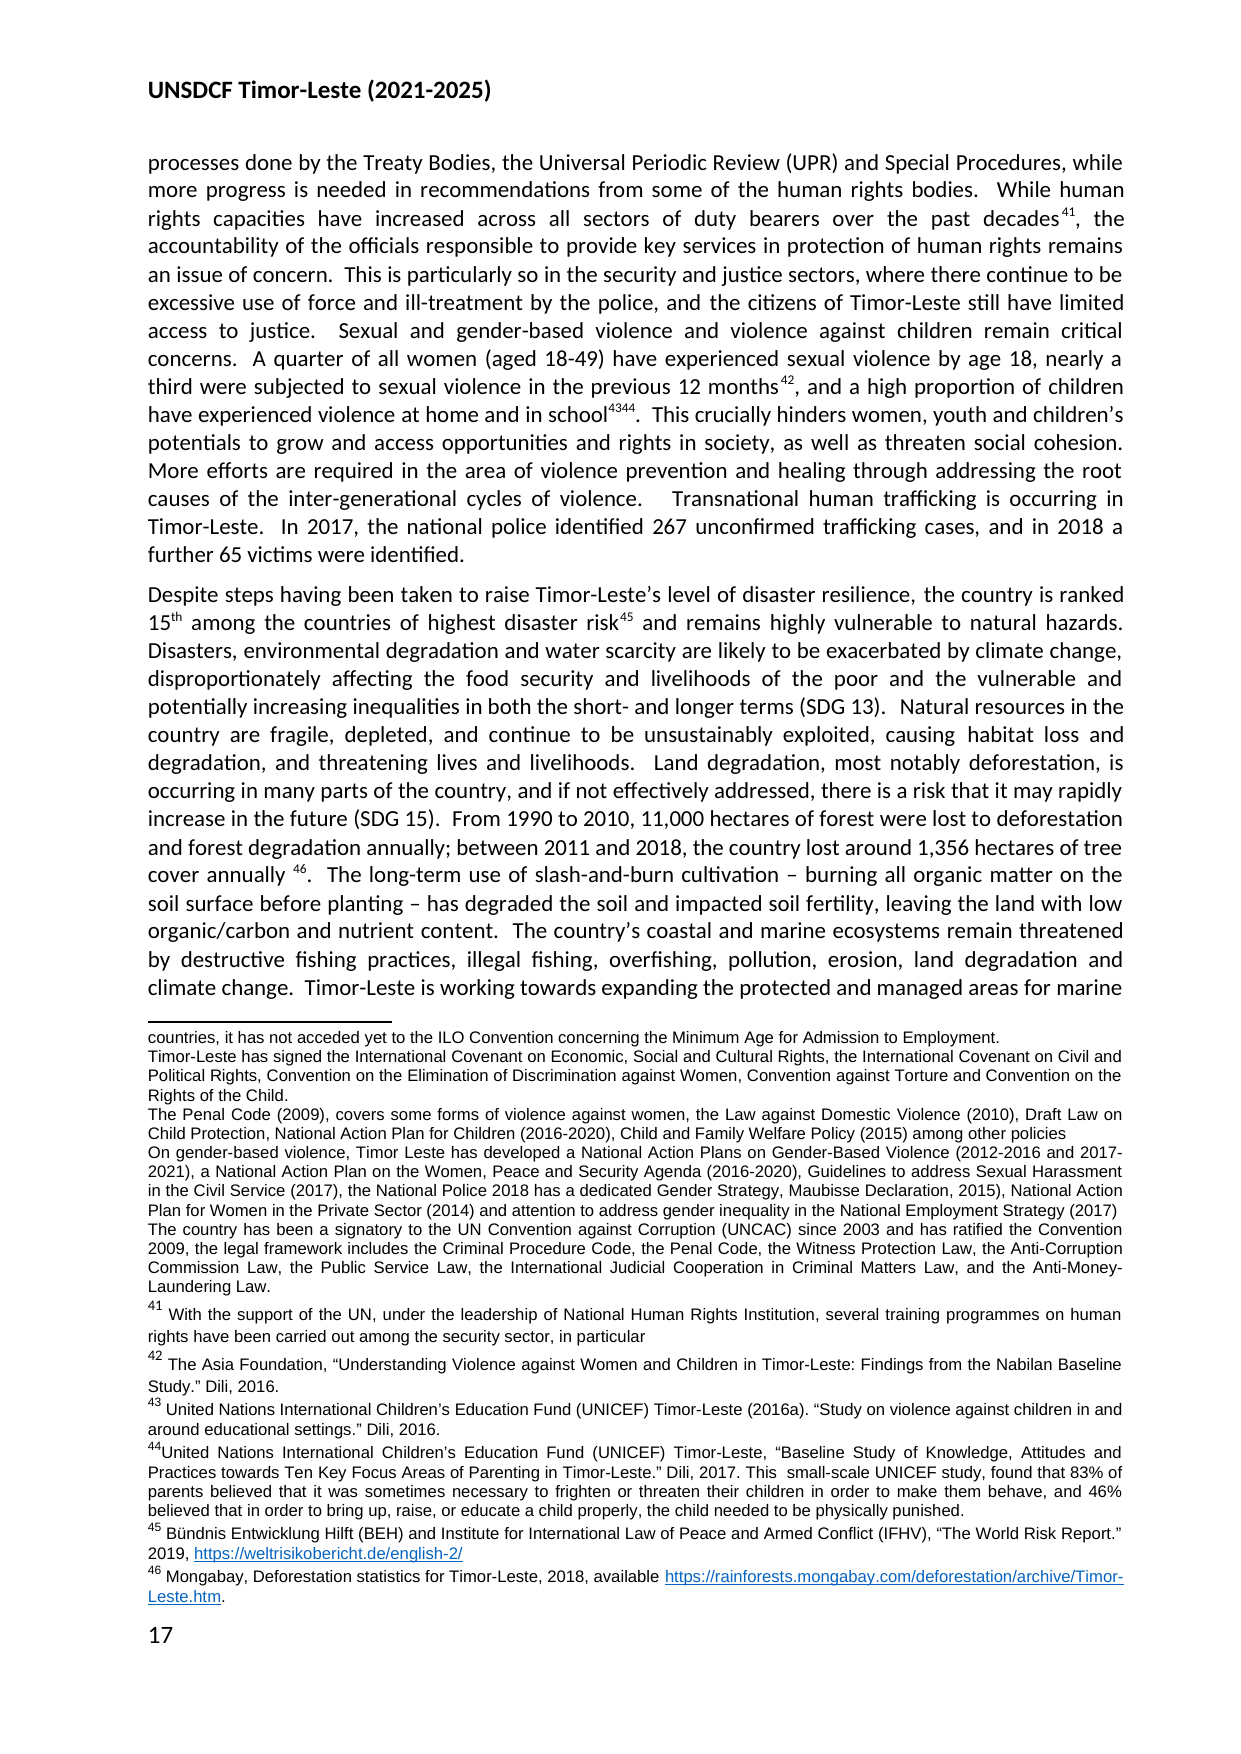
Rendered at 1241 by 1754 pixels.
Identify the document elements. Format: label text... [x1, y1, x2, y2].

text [148, 148, 1124, 568]
text Despite steps having been taken to raise Timor-Leste’s level of disaster resilience, the country is ranked 15th among the countries of highest disaster risk and remains highly vulnerable to natural hazards. Disasters, environmental degradation and water scarcity are likely to be exacerbated by climate change, disproportionately affecting the food security and livelihoods of the poor and the vulnerable and potentially increasing inequalities in both the short- and longer terms (SDG 13). Natural resources in the country are fragile, depleted, and continue to be unsustainably exploited, causing habitat loss and degradation, and threatening lives and livelihoods. Land degradation, most notably deforestation, is occurring in many parts of the country, and if not effectively addressed, there is a risk that it may rapidly increase in the future (SDG 15). From 1990 to 2010, 11,000 hectares of forest were lost to deforestation and forest degradation annually; between 2011 and 2018, the country lost around 1,356 hectares of tree cover annually . The long-term use of slash-and-burn cultivation – burning all organic matter on the soil surface before planting – has degraded the soil and impacted soil fertility, leaving the land with low organic/carbon and nutrient content. The country’s coastal and marine ecosystems remain threatened by destructive fishing practices, illegal fishing, overfishing, pollution, erosion, land degradation and climate change. Timor-Leste is working towards expanding the protected and managed areas for marine and coastal biodiversity and enforcing the environmental policies and legal frameworks to conserve the water bodies and combat the adverse effects of climate change, exploitation and misuse of natural resources. However, the lack of data makes it difficult to measure Timor-Leste’s progress on SDG 14. [148, 580, 1124, 1001]
